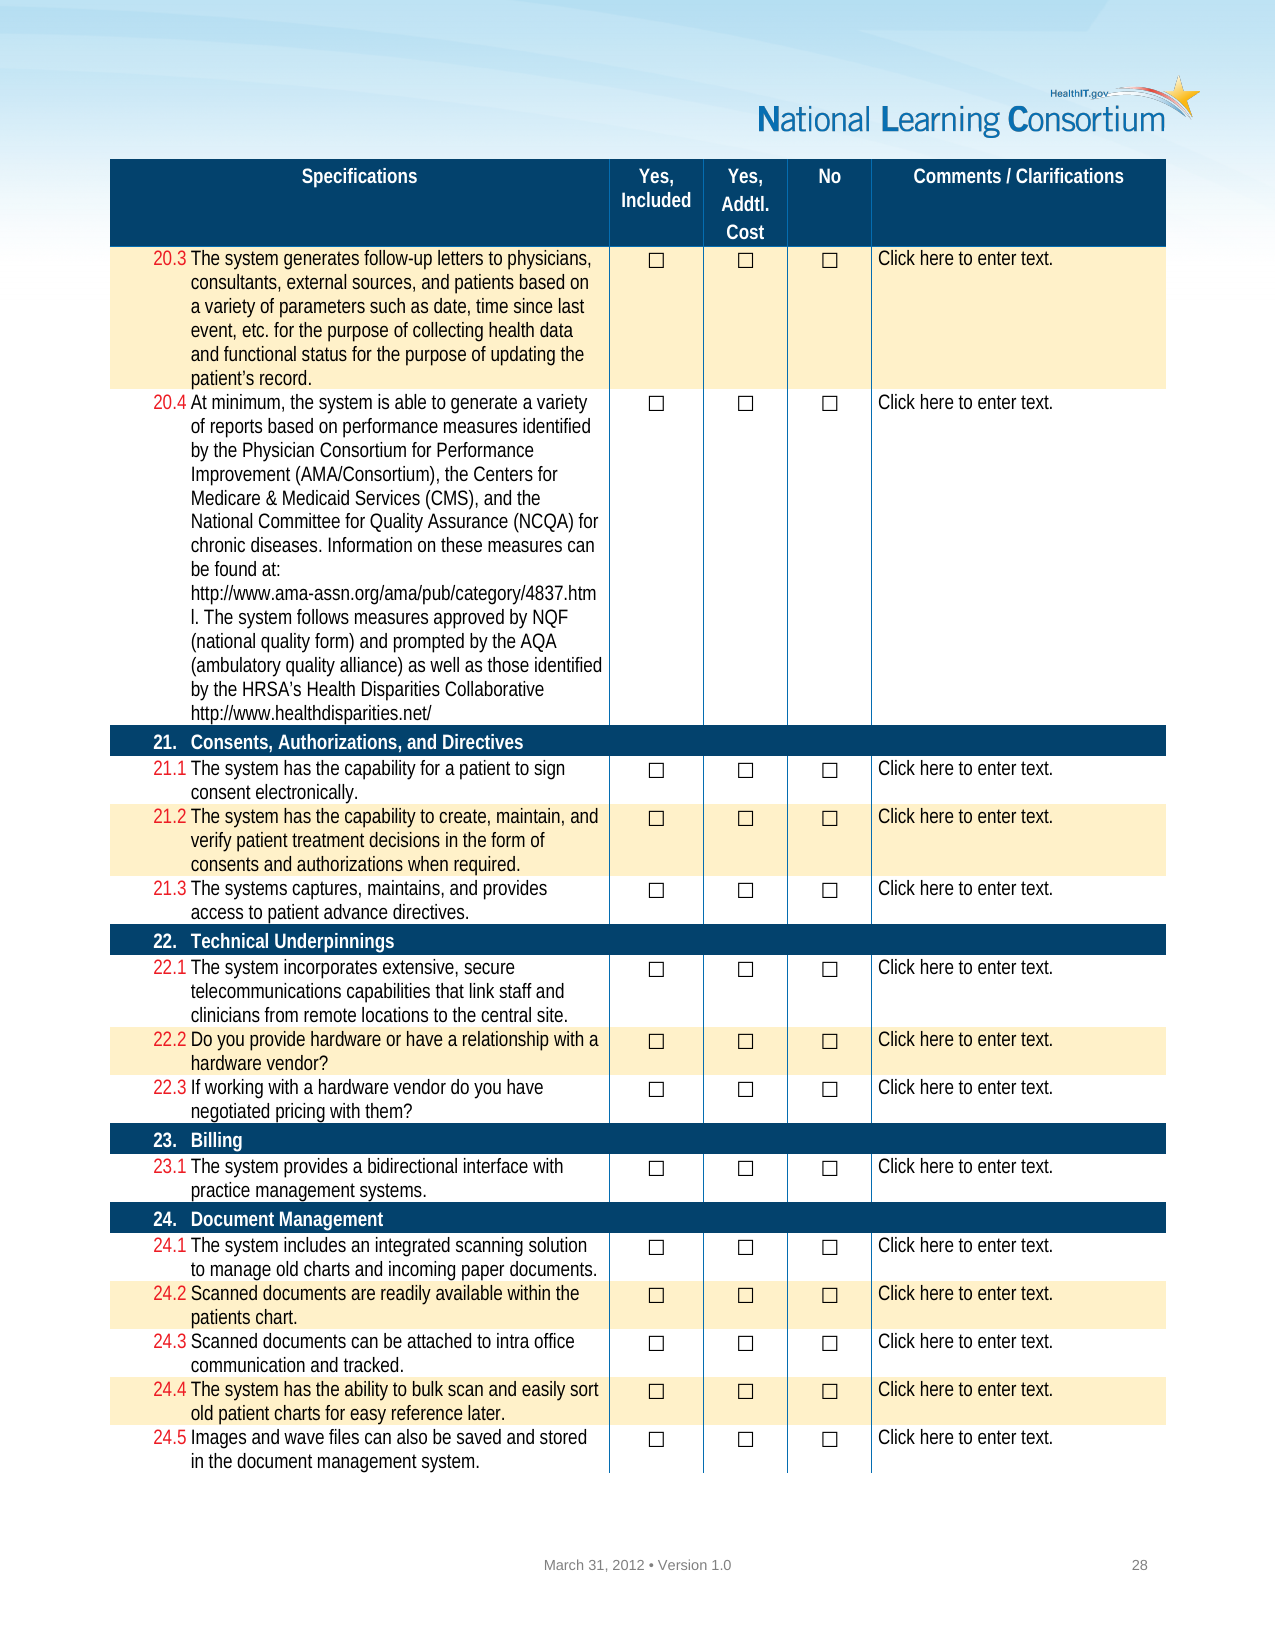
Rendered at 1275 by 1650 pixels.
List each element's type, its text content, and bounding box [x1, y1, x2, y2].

table_cell Document Management [110, 1202, 1166, 1233]
table_header Specifications [110, 159, 609, 246]
table_header No [788, 159, 871, 246]
table_cell Billing [110, 1123, 1166, 1154]
table_cell The systems captures, maintains, and provides access to patient advance directives. [110, 876, 609, 924]
table_cell The system has the capability to create, maintain, and verify patient treatment decisions in the form of consents and authorizations when required. [110, 804, 609, 876]
table_cell The system has the ability to bulk scan and easily sort old patient charts for easy reference later. [110, 1377, 609, 1425]
table_cell Scanned documents are readily available within the patients chart. [110, 1281, 609, 1329]
table_cell Consents, Authorizations, and Directives [110, 725, 1166, 756]
table_cell Images and wave files can also be saved and stored in the document management system. [110, 1425, 609, 1473]
table_cell If working with a hardware vendor do you have negotiated pricing with them? [110, 1075, 609, 1123]
table_cell The system includes an integrated scanning solution to manage old charts and incoming paper documents. [110, 1233, 609, 1281]
table_cell The system incorporates extensive, secure telecommunications capabilities that link staff and clinicians from remote locations to the central site. [110, 955, 609, 1027]
table_header Yes, Addtl. Cost [704, 159, 787, 246]
table_cell The system provides a bidirectional interface with practice management systems. [110, 1154, 609, 1202]
picture [0, 0, 1275, 300]
table_cell Do you provide hardware or have a relationship with a hardware vendor? [110, 1027, 609, 1075]
table_cell The system has the capability for a patient to sign consent electronically. [110, 756, 609, 804]
table_header Comments / Clarifications [872, 159, 1166, 246]
table_cell At minimum, the system is able to generate a variety of reports based on performance measures identified by the Physician Consortium for Performance Improvement (AMA/Consortium), the Centers for Medicare & Medicaid Services (CMS), and the National Committee for Quality Assurance (NCQA) for chronic diseases. Information on these measures can be found at: http://www.ama-assn.org/ama/pub/category/4837.html. The system follows measures approved by NQF (national quality form) and prompted by the AQA (ambulatory quality alliance) as well as those identified by the HRSA’s Health Disparities Collaborative http://www.healthdisparities.net/ [110, 390, 609, 725]
table_cell Scanned documents can be attached to intra office communication and tracked. [110, 1329, 609, 1377]
table_cell Technical Underpinnings [110, 924, 1166, 955]
table_cell The system generates follow-up letters to physicians, consultants, external sources, and patients based on a variety of parameters such as date, time since last event, etc. for the purpose of collecting health data and functional status for the purpose of updating the patient’s record. [110, 247, 609, 389]
table_header Yes, Included [610, 159, 703, 246]
